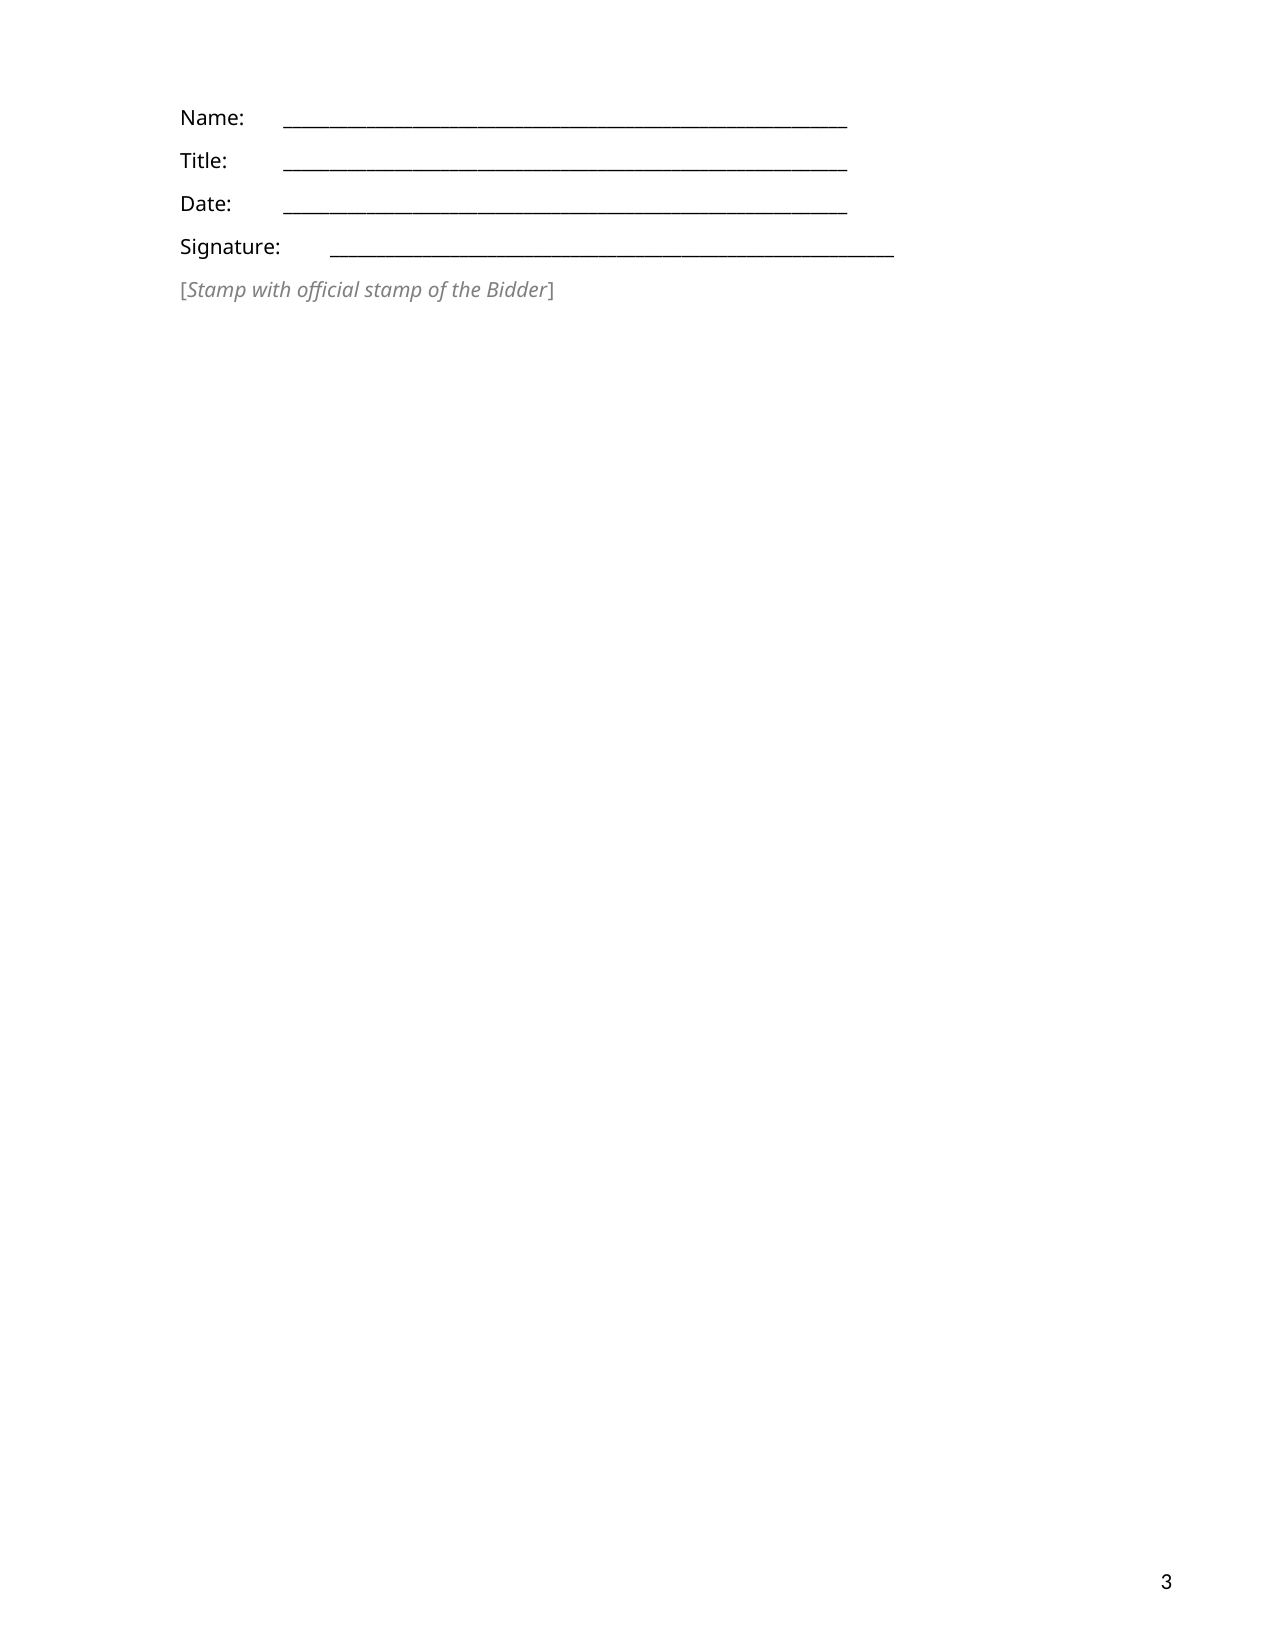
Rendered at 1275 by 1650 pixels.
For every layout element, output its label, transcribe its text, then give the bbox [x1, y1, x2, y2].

text Name: _____________________________________________________________ [180, 103, 1172, 131]
text Date: _____________________________________________________________ [180, 189, 1172, 218]
text Signature: _____________________________________________________________ [180, 232, 1172, 261]
text Title: _____________________________________________________________ [180, 146, 1172, 174]
text [Stamp with official stamp of the Bidder] [180, 276, 1172, 304]
